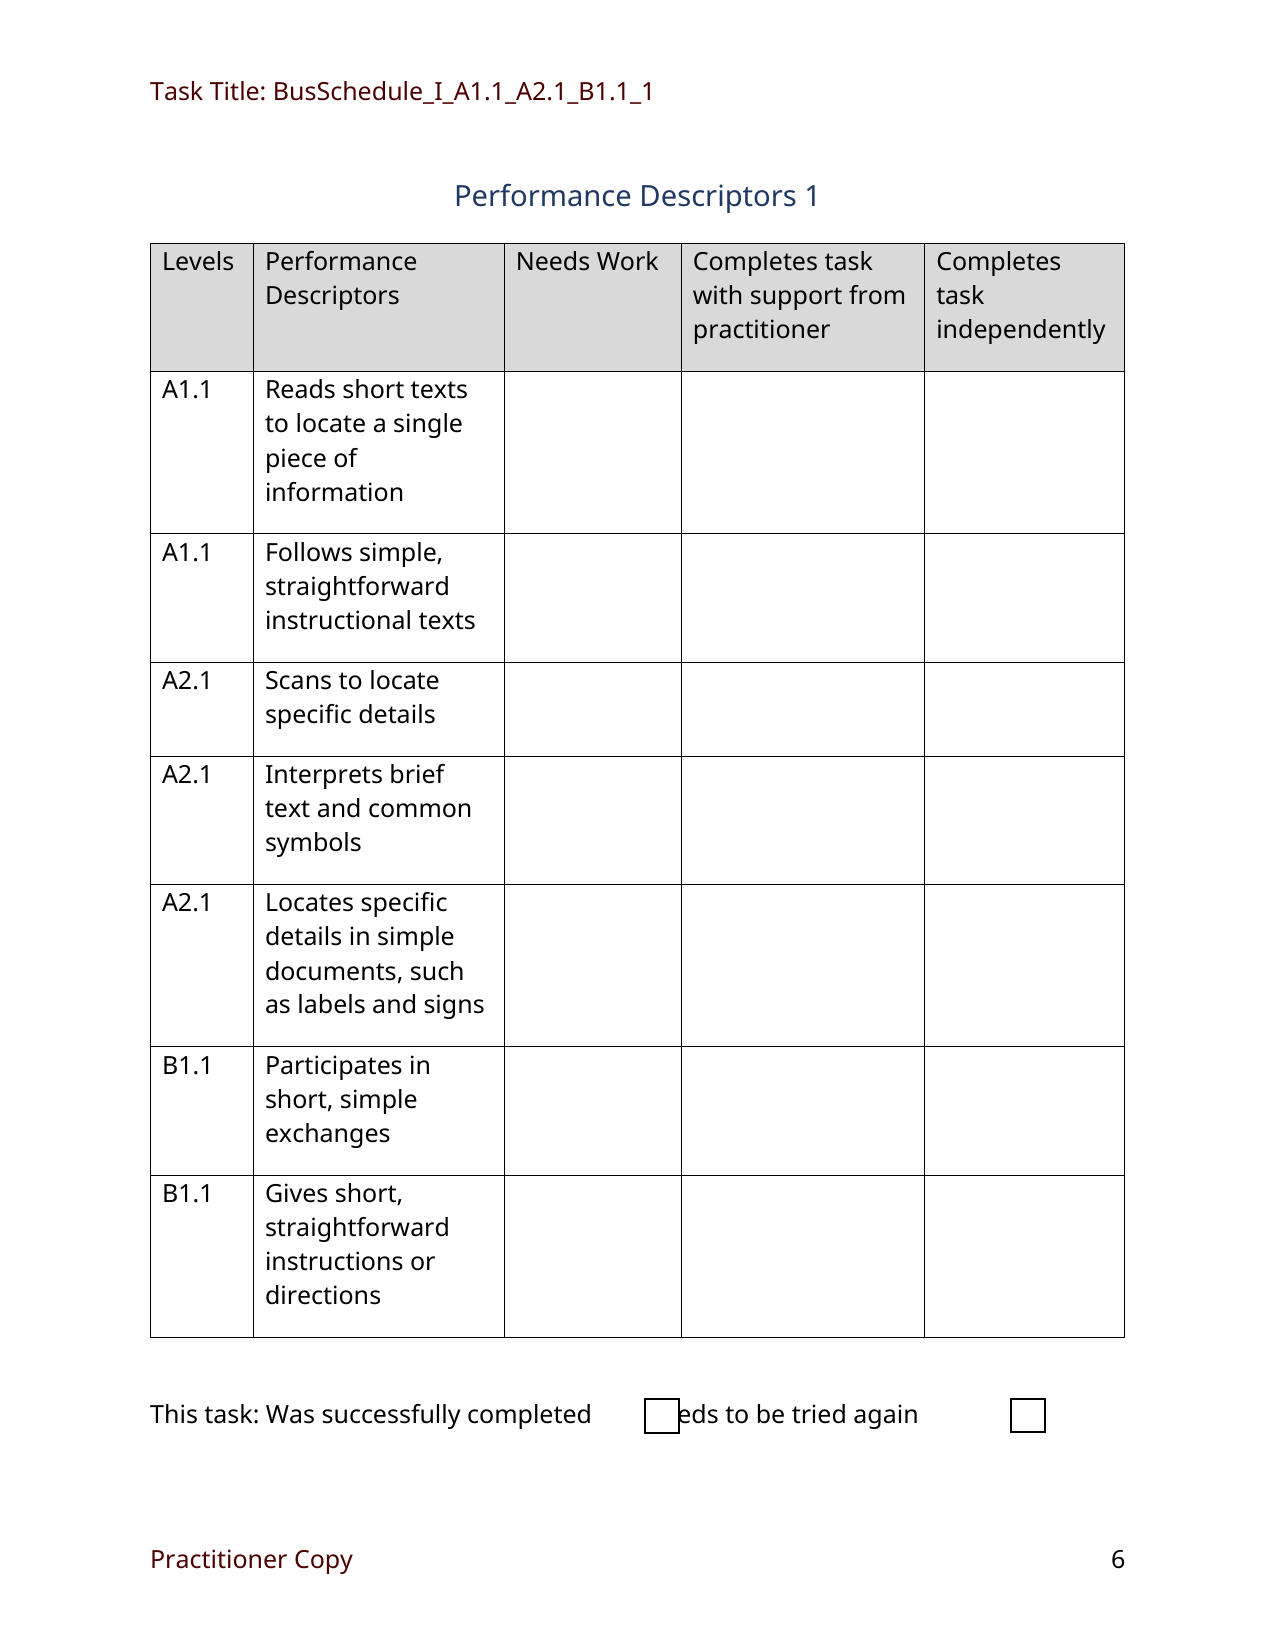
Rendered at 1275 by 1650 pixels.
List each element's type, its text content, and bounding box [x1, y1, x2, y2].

table_cell [505, 885, 681, 1046]
table_cell A2.1 [151, 757, 253, 884]
table_header Needs Work [505, 244, 681, 371]
table_cell [682, 663, 924, 756]
table_cell [925, 885, 1124, 1046]
text This task: Was successfully completed Needs to be tried again [150, 1397, 1125, 1431]
table_cell [925, 534, 1124, 662]
table_cell [505, 1047, 681, 1174]
table_header Levels [151, 244, 253, 371]
table_cell A2.1 [151, 663, 253, 756]
table_cell A2.1 [151, 885, 253, 1046]
table_cell [925, 663, 1124, 756]
table_cell [682, 534, 924, 662]
table_cell [925, 372, 1124, 533]
table_cell Scans to locate specific details [254, 663, 504, 756]
table_cell [682, 885, 924, 1046]
table_cell Locates specific details in simple documents, such as labels and signs [254, 885, 504, 1046]
table_cell B1.1 [151, 1176, 253, 1337]
table_cell A1.1 [151, 534, 253, 662]
table_cell [505, 534, 681, 662]
table_cell [925, 1176, 1124, 1337]
table_cell [682, 1047, 924, 1174]
table_cell [925, 1047, 1124, 1174]
table_cell [505, 372, 681, 533]
table_cell Follows simple, straightforward instructional texts [254, 534, 504, 662]
table_cell Reads short texts to locate a single piece of information [254, 372, 504, 533]
table_header Performance Descriptors [254, 244, 504, 371]
table_cell [505, 663, 681, 756]
table_cell A1.1 [151, 372, 253, 533]
table_cell [505, 757, 681, 884]
table_cell B1.1 [151, 1047, 253, 1174]
table_cell [505, 1176, 681, 1337]
table_header Completes task independently [925, 244, 1124, 371]
table_cell Interprets brief text and common symbols [254, 757, 504, 884]
table_cell [682, 757, 924, 884]
table_header Completes task with support from practitioner [682, 244, 924, 371]
table_cell [925, 757, 1124, 884]
table_cell Gives short, straightforward instructions or directions [254, 1176, 504, 1337]
table_cell Participates in short, simple exchanges [254, 1047, 504, 1174]
table_cell [682, 1176, 924, 1337]
table_cell [682, 372, 924, 533]
subtitle Performance Descriptors 1 [150, 175, 1125, 215]
